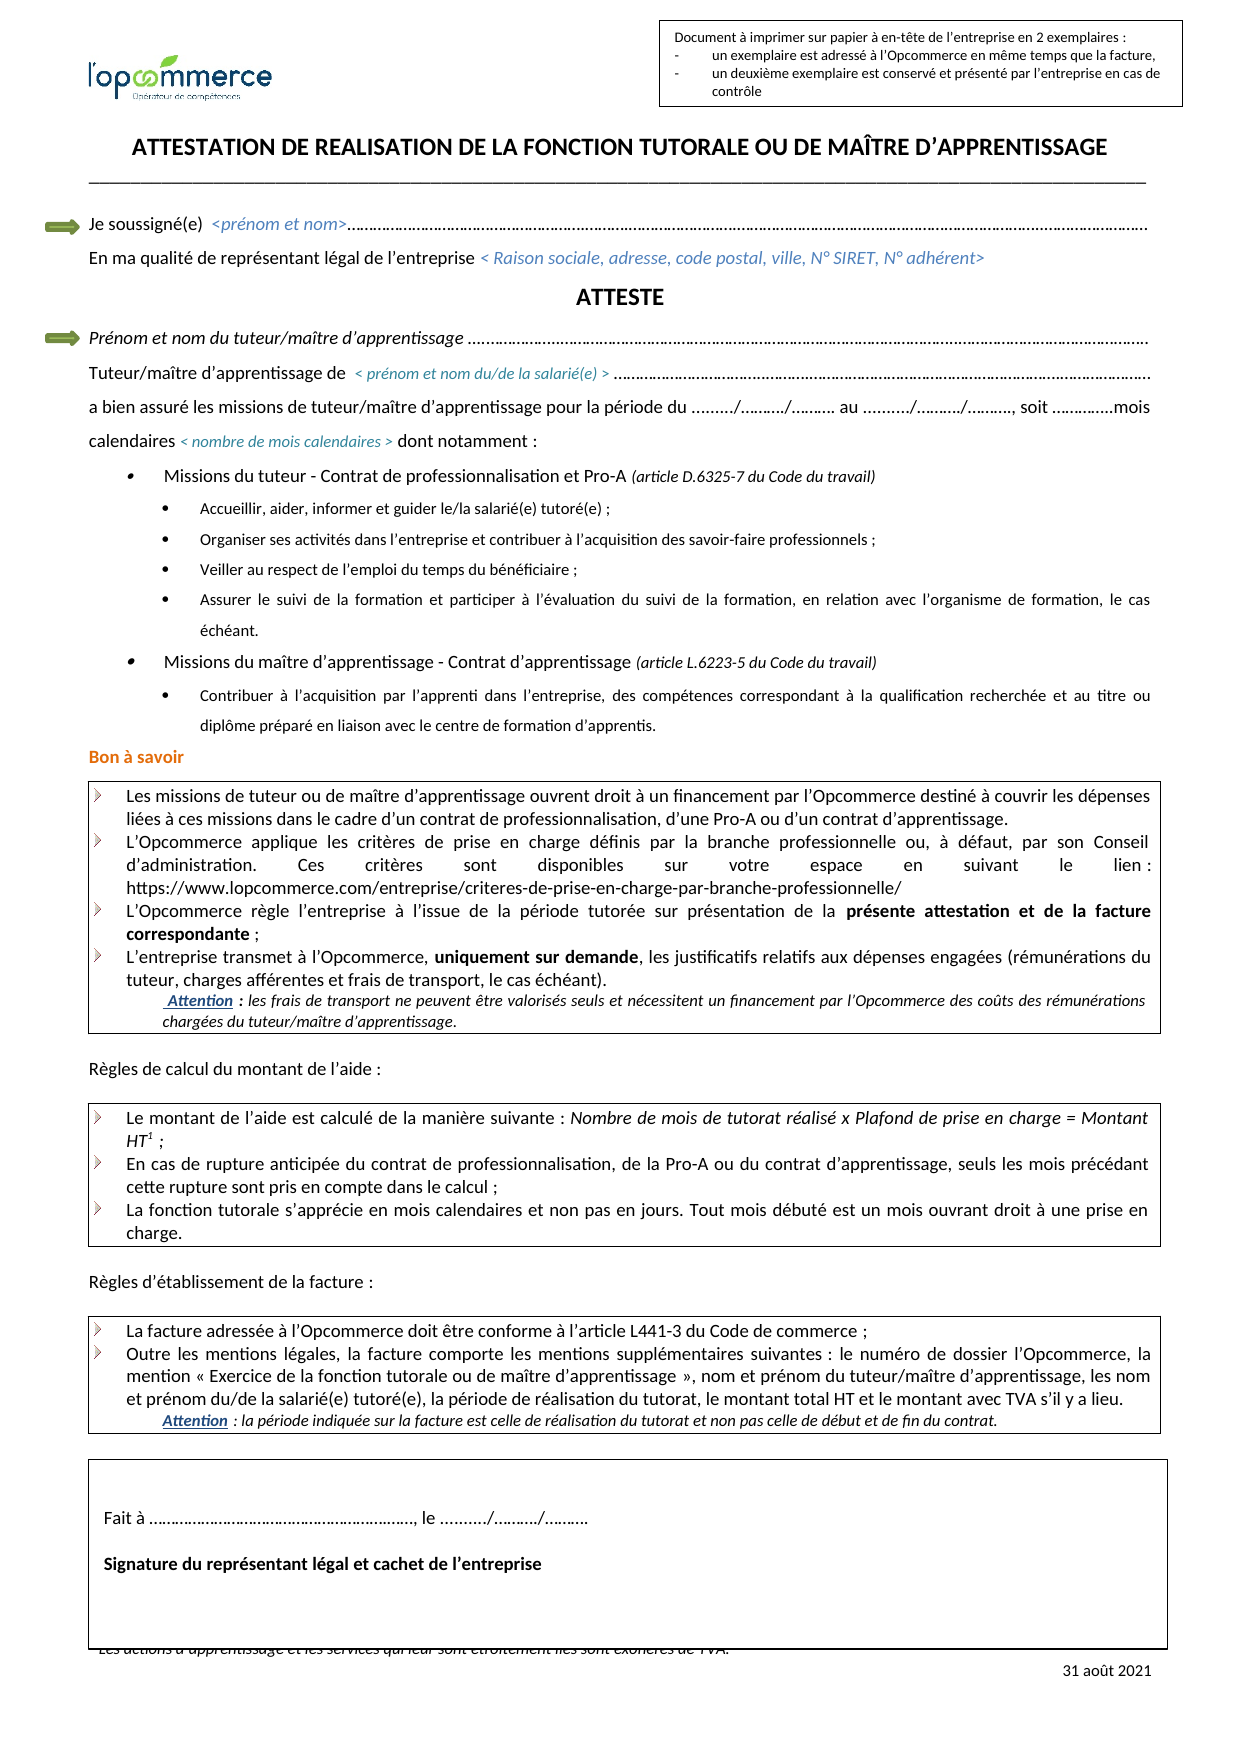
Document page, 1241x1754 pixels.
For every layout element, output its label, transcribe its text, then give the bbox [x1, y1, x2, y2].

picture [89, 1343, 107, 1360]
text Règles de calcul du montant de l’aide : [89, 1057, 1152, 1080]
picture [89, 1199, 107, 1217]
picture [89, 786, 107, 803]
list L’Opcommerce règle l’entreprise à l’issue de la période tutorée sur présentation de la présente attestation et de la facture correspondante ; [89, 899, 1152, 945]
text Prénom et nom du tuteur/maître d’apprentissage ….……………..………………………………………………………………………………..…………………………………….. [89, 326, 1152, 349]
text a bien assuré les missions de tuteur/maître d’apprentissage pour la période du ........./………./………. au ........../………./………., soit …………..mois calendaires < nombre de mois calendaires > dont notamment : [89, 395, 1152, 452]
list Contribuer à l’acquisition par l’apprenti dans l’entreprise, des compétences correspondant à la qualification recherchée et au titre ou diplôme préparé en liaison avec le centre de formation d’apprentis. [162, 685, 1152, 736]
picture [89, 946, 107, 964]
text Règles d’établissement de la facture : [89, 1270, 1152, 1293]
picture [89, 1153, 107, 1171]
list L’entreprise transmet à l’Opcommerce, uniquement sur demande, les justificatifs relatifs aux dépenses engagées (rémunérations du tuteur, charges afférentes et frais de transport, le cas échéant). [89, 945, 1152, 987]
picture [89, 900, 107, 918]
picture [89, 831, 107, 849]
list Le montant de l’aide est calculé de la manière suivante : Nombre de mois de tutorat réalisé x Plafond de prise en charge = Montant HT ; [89, 1104, 1160, 1152]
text Je soussigné(e) <prénom et nom>……………………………………………….……….…………………….……………………………………………………………..…………………… [89, 212, 1152, 235]
list Assurer le suivi de la formation et participer à l’évaluation du suivi de la formation, en relation avec l’organisme de formation, le cas échéant. [162, 589, 1152, 640]
text Attention : les frais de transport ne peuvent être valorisés seuls et nécessitent un financement par l’Opcommerce des coûts des rémunérations chargées du tuteur/maître d’apprentissage. [89, 987, 1160, 1033]
text Attention : la période indiquée sur la facture est celle de réalisation du tutorat et non pas celle de début et de fin du contrat. [89, 1407, 1160, 1433]
text En ma qualité de représentant légal de l’entreprise < Raison sociale, adresse, code postal, ville, N° SIRET, N° adhérent> [89, 246, 1152, 269]
list Organiser ses activités dans l’entreprise et contribuer à l’acquisition des savoir-faire professionnels ; [162, 529, 1152, 549]
text Tuteur/maître d’apprentissage de < prénom et nom du/de la salarié(e) > ……………………………..……….………………………………………………….………………… [89, 361, 1152, 384]
list En cas de rupture anticipée du contrat de professionnalisation, de la Pro-A ou du contrat d’apprentissage, seuls les mois précédant cette rupture sont pris en compte dans le calcul ; [89, 1152, 1152, 1195]
text ATTESTATION DE REALISATION DE LA FONCTION TUTORALE OU DE MAÎTRE D’APPRENTISSAGE [89, 131, 1152, 161]
picture [88, 55, 272, 101]
list Missions du maître d’apprentissage - Contrat d’apprentissage (article L.6223-5 du Code du travail) [126, 650, 1152, 673]
list La fonction tutorale s’apprécie en mois calendaires et non pas en jours. Tout mois débuté est un mois ouvrant droit à une prise en charge. [89, 1195, 1160, 1246]
list Outre les mentions légales, la facture comporte les mentions supplémentaires suivantes : le numéro de dossier l’Opcommerce, la mention « Exercice de la fonction tutorale ou de maître d’apprentissage », nom et prénom du tuteur/maître d’apprentissage, les nom et prénom du/de la salarié(e) tutoré(e), la période de réalisation du tutorat, le montant total HT et le montant avec TVA s’il y a lieu. [89, 1342, 1152, 1407]
text ______________________________________________________________________________________________________ [89, 161, 1152, 187]
picture [89, 1108, 107, 1125]
list Les missions de tuteur ou de maître d’apprentissage ouvrent droit à un financement par l’Opcommerce destiné à couvrir les dépenses liées à ces missions dans le cadre d’un contrat de professionnalisation, d’une Pro-A ou d’un contrat d’apprentissage. [89, 782, 1160, 830]
list Accueillir, aider, informer et guider le/la salarié(e) tutoré(e) ; [162, 498, 1152, 519]
list L’Opcommerce applique les critères de prise en charge définis par la branche professionnelle ou, à défaut, par son Conseil d’administration. Ces critères sont disponibles sur votre espace en suivant le lien : https://www.lopcommerce.com/entreprise/criteres-de-prise-en-charge-par-branche-professionnelle/ [89, 830, 1152, 899]
list Veiller au respect de l’emploi du temps du bénéficiaire ; [162, 559, 1152, 579]
picture [89, 1320, 107, 1337]
list La facture adressée à l’Opcommerce doit être conforme à l’article L441-3 du Code de commerce ; [89, 1317, 1160, 1342]
list Missions du tuteur - Contrat de professionnalisation et Pro-A (article D.6325-7 du Code du travail) [126, 464, 1152, 487]
text Bon à savoir [89, 746, 1152, 768]
text ATTESTE [89, 281, 1152, 311]
